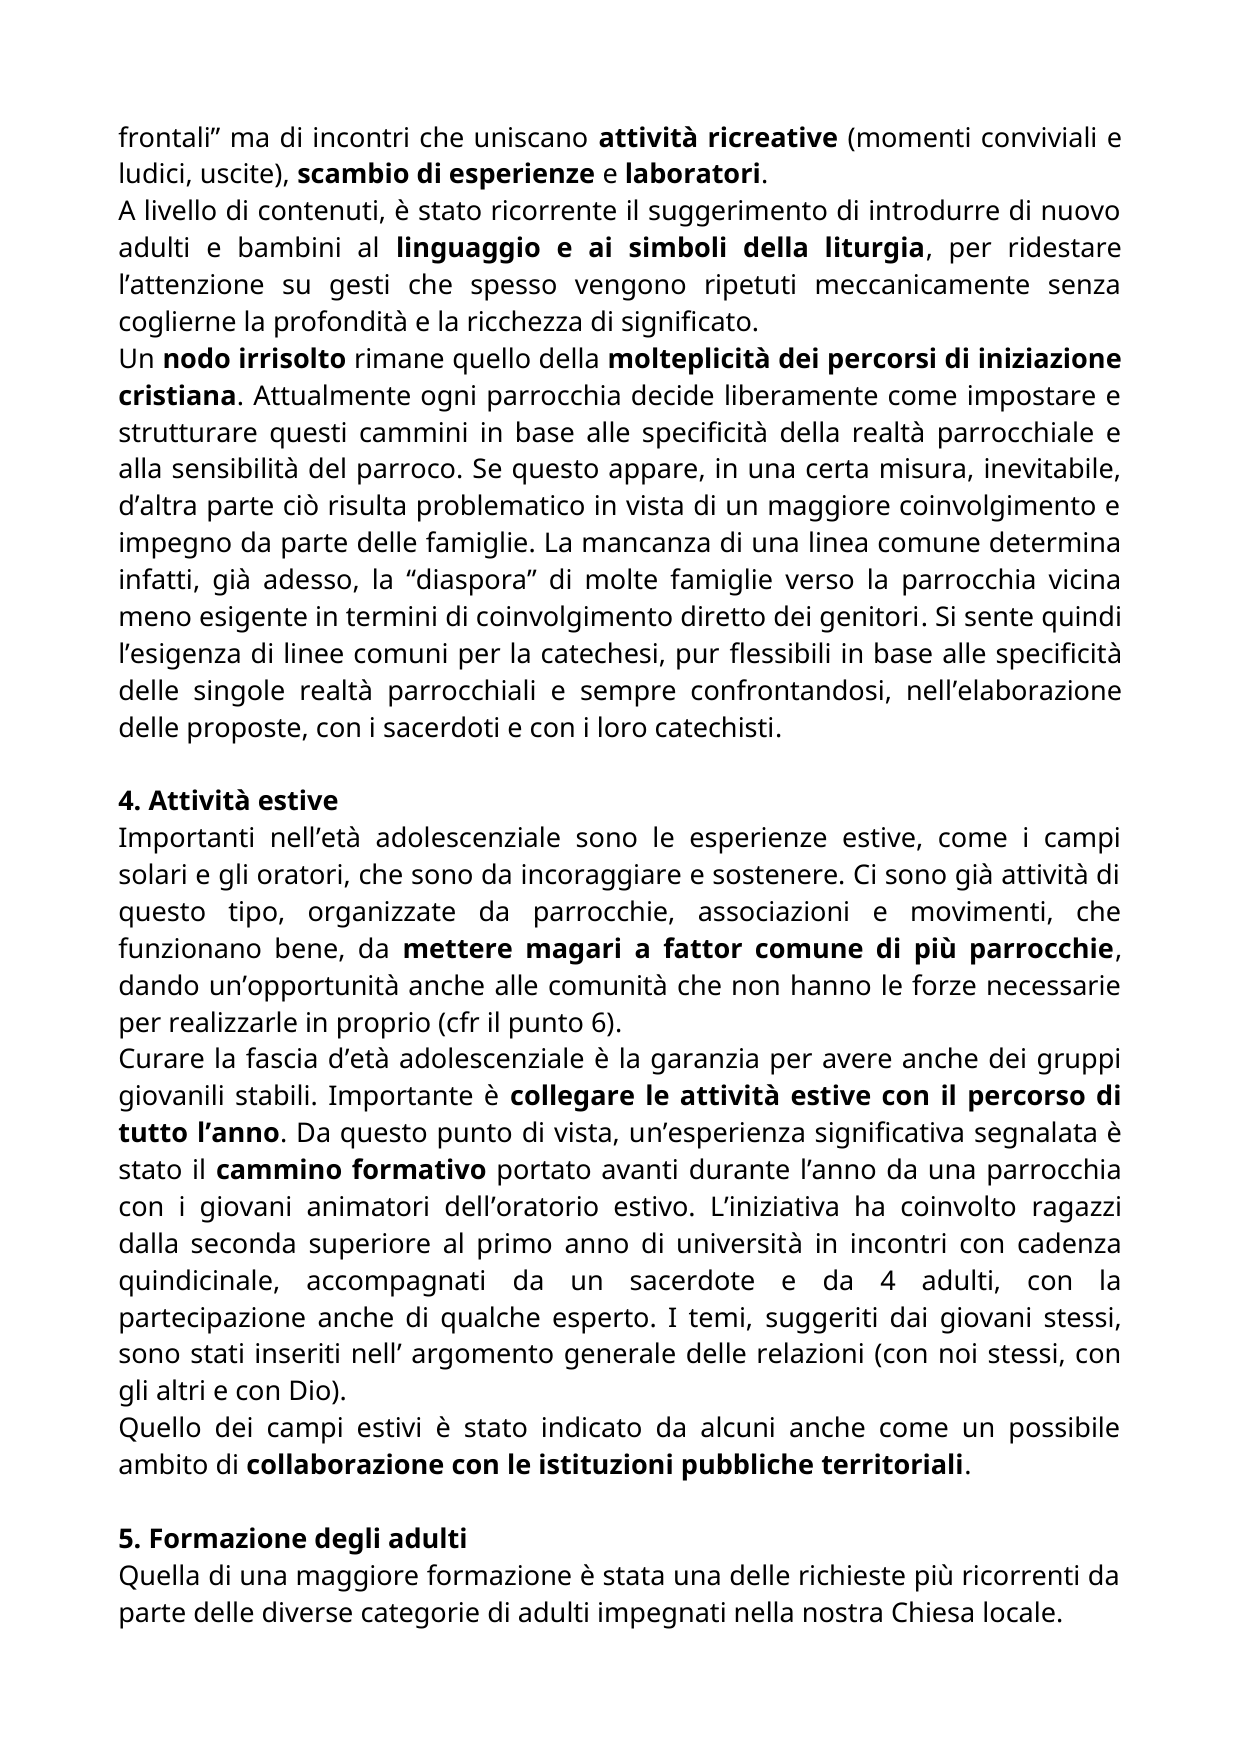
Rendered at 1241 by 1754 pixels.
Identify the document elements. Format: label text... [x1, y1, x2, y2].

text Quella di una maggiore formazione è stata una delle richieste più ricorrenti da parte delle diverse categorie di adulti impegnati nella nostra Chiesa locale. [118, 1556, 1122, 1630]
text 4. Attività estive [118, 782, 1122, 819]
text Importanti nell’età adolescenziale sono le esperienze estive, come i campi solari e gli oratori, che sono da incoraggiare e sostenere. Ci sono già attività di questo tipo, organizzate da parrocchie, associazioni e movimenti, che funzionano bene, da mettere magari a fattor comune di più parrocchie, dando un’opportunità anche alle comunità che non hanno le forze necessarie per realizzarle in proprio (cfr il punto 6). [118, 819, 1122, 1040]
text Un nodo irrisolto rimane quello della molteplicità dei percorsi di iniziazione cristiana. Attualmente ogni parrocchia decide liberamente come impostare e strutturare questi cammini in base alle specificità della realtà parrocchiale e alla sensibilità del parroco. Se questo appare, in una certa misura, inevitabile, d’altra parte ciò risulta problematico in vista di un maggiore coinvolgimento e impegno da parte delle famiglie. La mancanza di una linea comune determina infatti, già adesso, la “diaspora” di molte famiglie verso la parrocchia vicina meno esigente in termini di coinvolgimento diretto dei genitori. Si sente quindi l’esigenza di linee comuni per la catechesi, pur flessibili in base alle specificità delle singole realtà parrocchiali e sempre confrontandosi, nell’elaborazione delle proposte, con i sacerdoti e con i loro catechisti. [118, 339, 1122, 745]
text A livello di contenuti, è stato ricorrente il suggerimento di introdurre di nuovo adulti e bambini al linguaggio e ai simboli della liturgia, per ridestare l’attenzione su gesti che spesso vengono ripetuti meccanicamente senza coglierne la profondità e la ricchezza di significato. [118, 192, 1122, 339]
text 5. Formazione degli adulti [118, 1482, 1122, 1556]
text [118, 118, 1122, 192]
text Curare la fascia d’età adolescenziale è la garanzia per avere anche dei gruppi giovanili stabili. Importante è collegare le attività estive con il percorso di tutto l’anno. Da questo punto di vista, un’esperienza significativa segnalata è stato il cammino formativo portato avanti durante l’anno da una parrocchia con i giovani animatori dell’oratorio estivo. L’iniziativa ha coinvolto ragazzi dalla seconda superiore al primo anno di università in incontri con cadenza quindicinale, accompagnati da un sacerdote e da 4 adulti, con la partecipazione anche di qualche esperto. I temi, suggeriti dai giovani stessi, sono stati inseriti nell’ argomento generale delle relazioni (con noi stessi, con gli altri e con Dio). [118, 1040, 1122, 1409]
text Quello dei campi estivi è stato indicato da alcuni anche come un possibile ambito di collaborazione con le istituzioni pubbliche territoriali. [118, 1409, 1122, 1482]
